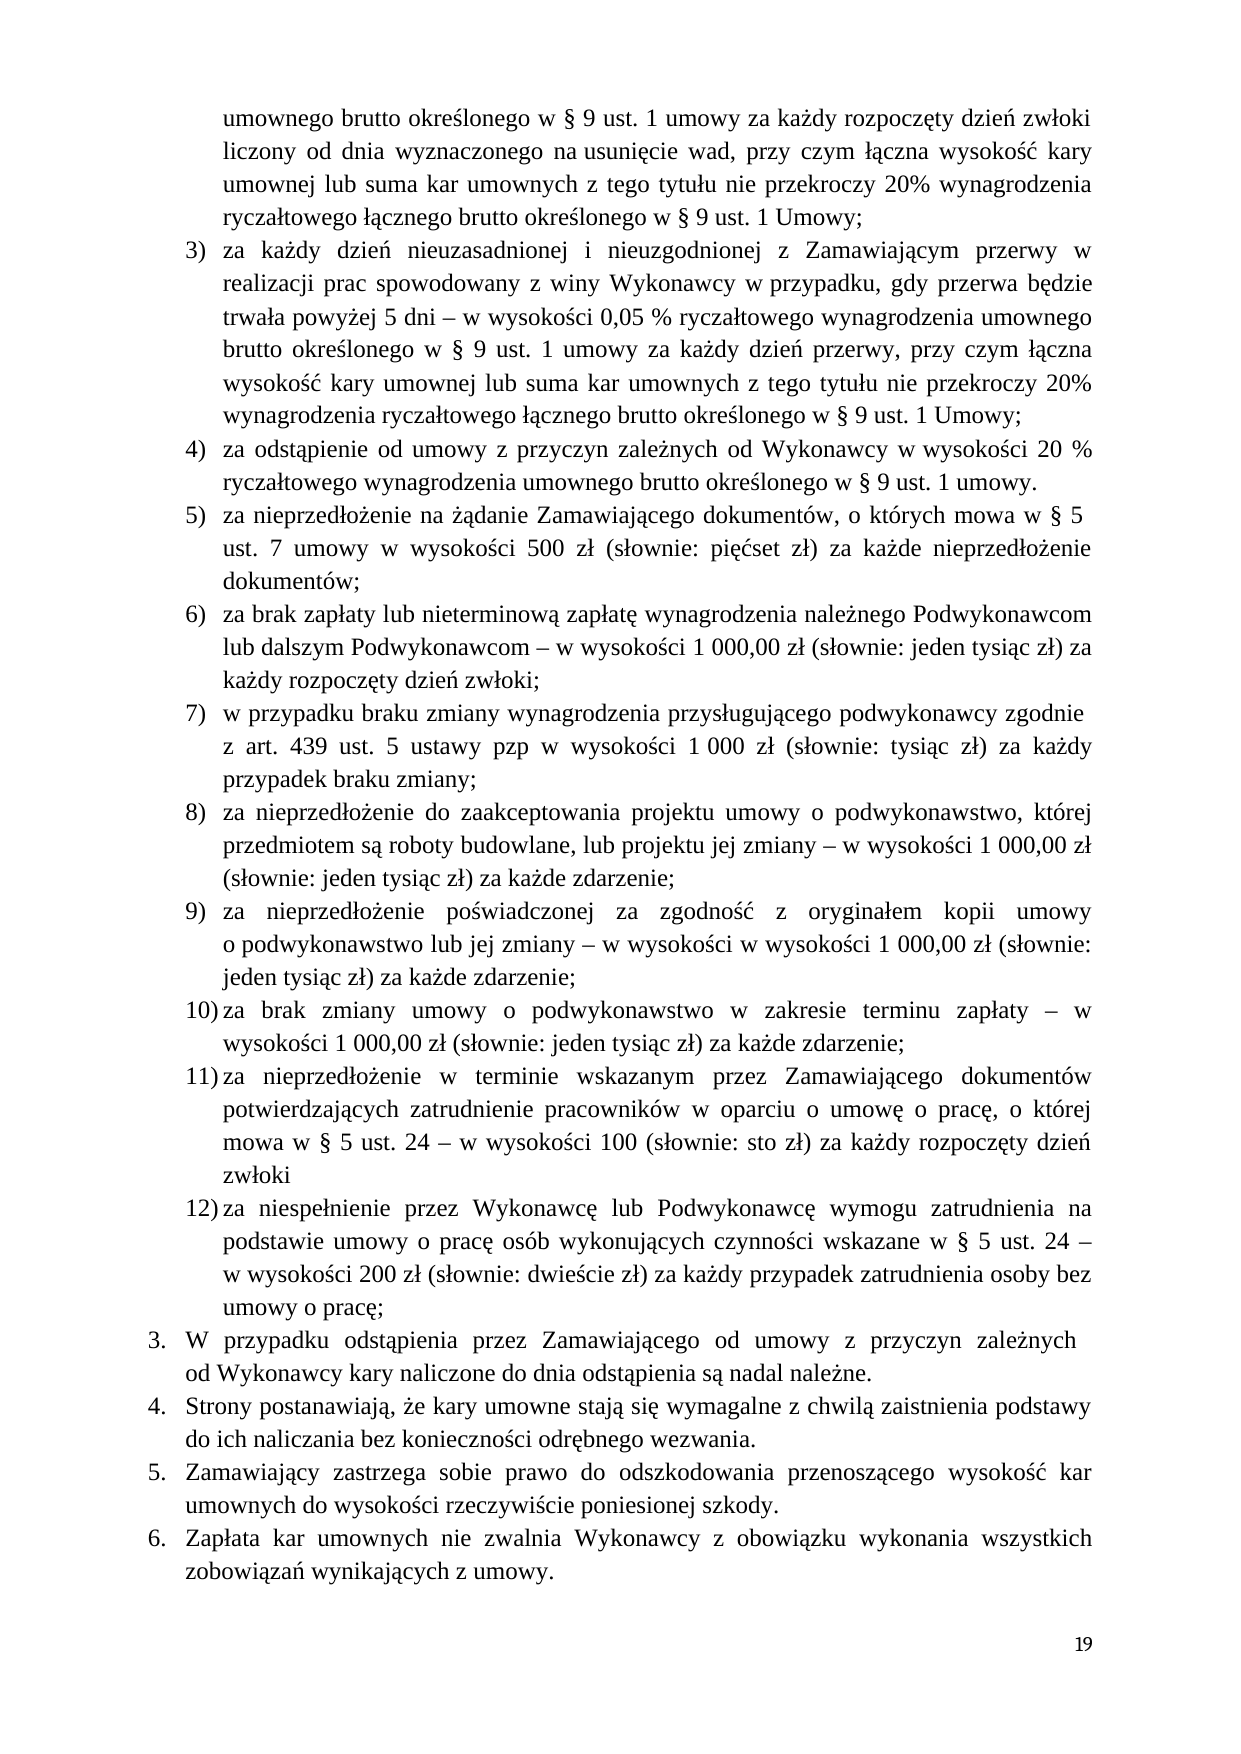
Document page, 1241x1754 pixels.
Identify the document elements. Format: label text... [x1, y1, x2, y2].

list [185, 103, 1093, 231]
list za nieprzedłożenie poświadczonej za zgodność z oryginałem kopii umowy o podwykonawstwo lub jej zmiany – w wysokości w wysokości 1 000,00 zł (słownie: jeden tysiąc zł) za każde zdarzenie; [185, 896, 1093, 991]
list za niespełnienie przez Wykonawcę lub Podwykonawcę wymogu zatrudnienia na podstawie umowy o pracę osób wykonujących czynności wskazane w § 5 ust. 24 – w wysokości 200 zł (słownie: dwieście zł) za każdy przypadek zatrudnienia osoby bez umowy o pracę; [185, 1193, 1093, 1321]
list za odstąpienie od umowy z przyczyn zależnych od Wykonawcy w wysokości 20 % ryczałtowego wynagrodzenia umownego brutto określonego w § 9 ust. 1 umowy. [185, 434, 1093, 495]
list Zapłata kar umownych nie zwalnia Wykonawcy z obowiązku wykonania wszystkich zobowiązań wynikających z umowy. [148, 1523, 1093, 1585]
list Strony postanawiają, że kary umowne stają się wymagalne z chwilą zaistnienia podstawy do ich naliczania bez konieczności odrębnego wezwania. [148, 1391, 1093, 1453]
list W przypadku odstąpienia przez Zamawiającego od umowy z przyczyn zależnych od Wykonawcy kary naliczone do dnia odstąpienia są nadal należne. [148, 1325, 1093, 1387]
list za brak zmiany umowy o podwykonawstwo w zakresie terminu zapłaty – w wysokości 1 000,00 zł (słownie: jeden tysiąc zł) za każde zdarzenie; [185, 995, 1093, 1057]
list za nieprzedłożenie na żądanie Zamawiającego dokumentów, o których mowa w § 5 ust. 7 umowy w wysokości 500 zł (słownie: pięćset zł) za każde nieprzedłożenie dokumentów; [185, 500, 1093, 594]
list w przypadku braku zmiany wynagrodzenia przysługującego podwykonawcy zgodnie z art. 439 ust. 5 ustawy pzp w wysokości 1 000 zł (słownie: tysiąc zł) za każdy przypadek braku zmiany; [185, 698, 1093, 793]
list za nieprzedłożenie w terminie wskazanym przez Zamawiającego dokumentów potwierdzających zatrudnienie pracowników w oparciu o umowę o pracę, o której mowa w § 5 ust. 24 – w wysokości 100 (słownie: sto zł) za każdy rozpoczęty dzień zwłoki [185, 1061, 1093, 1189]
list za każdy dzień nieuzasadnionej i nieuzgodnionej z Zamawiającym przerwy w realizacji prac spowodowany z winy Wykonawcy w przypadku, gdy przerwa będzie trwała powyżej 5 dni – w wysokości 0,05 % ryczałtowego wynagrodzenia umownego brutto określonego w § 9 ust. 1 umowy za każdy dzień przerwy, przy czym łączna wysokość kary umownej lub suma kar umownych z tego tytułu nie przekroczy 20% wynagrodzenia ryczałtowego łącznego brutto określonego w § 9 ust. 1 Umowy; [185, 236, 1093, 429]
list za brak zapłaty lub nieterminową zapłatę wynagrodzenia należnego Podwykonawcom lub dalszym Podwykonawcom – w wysokości 1 000,00 zł (słownie: jeden tysiąc zł) za każdy rozpoczęty dzień zwłoki; [185, 599, 1093, 693]
list Zamawiający zastrzega sobie prawo do odszkodowania przenoszącego wysokość kar umownych do wysokości rzeczywiście poniesionej szkody. [148, 1457, 1093, 1519]
list za nieprzedłożenie do zaakceptowania projektu umowy o podwykonawstwo, której przedmiotem są roboty budowlane, lub projektu jej zmiany – w wysokości 1 000,00 zł (słownie: jeden tysiąc zł) za każde zdarzenie; [185, 797, 1093, 892]
